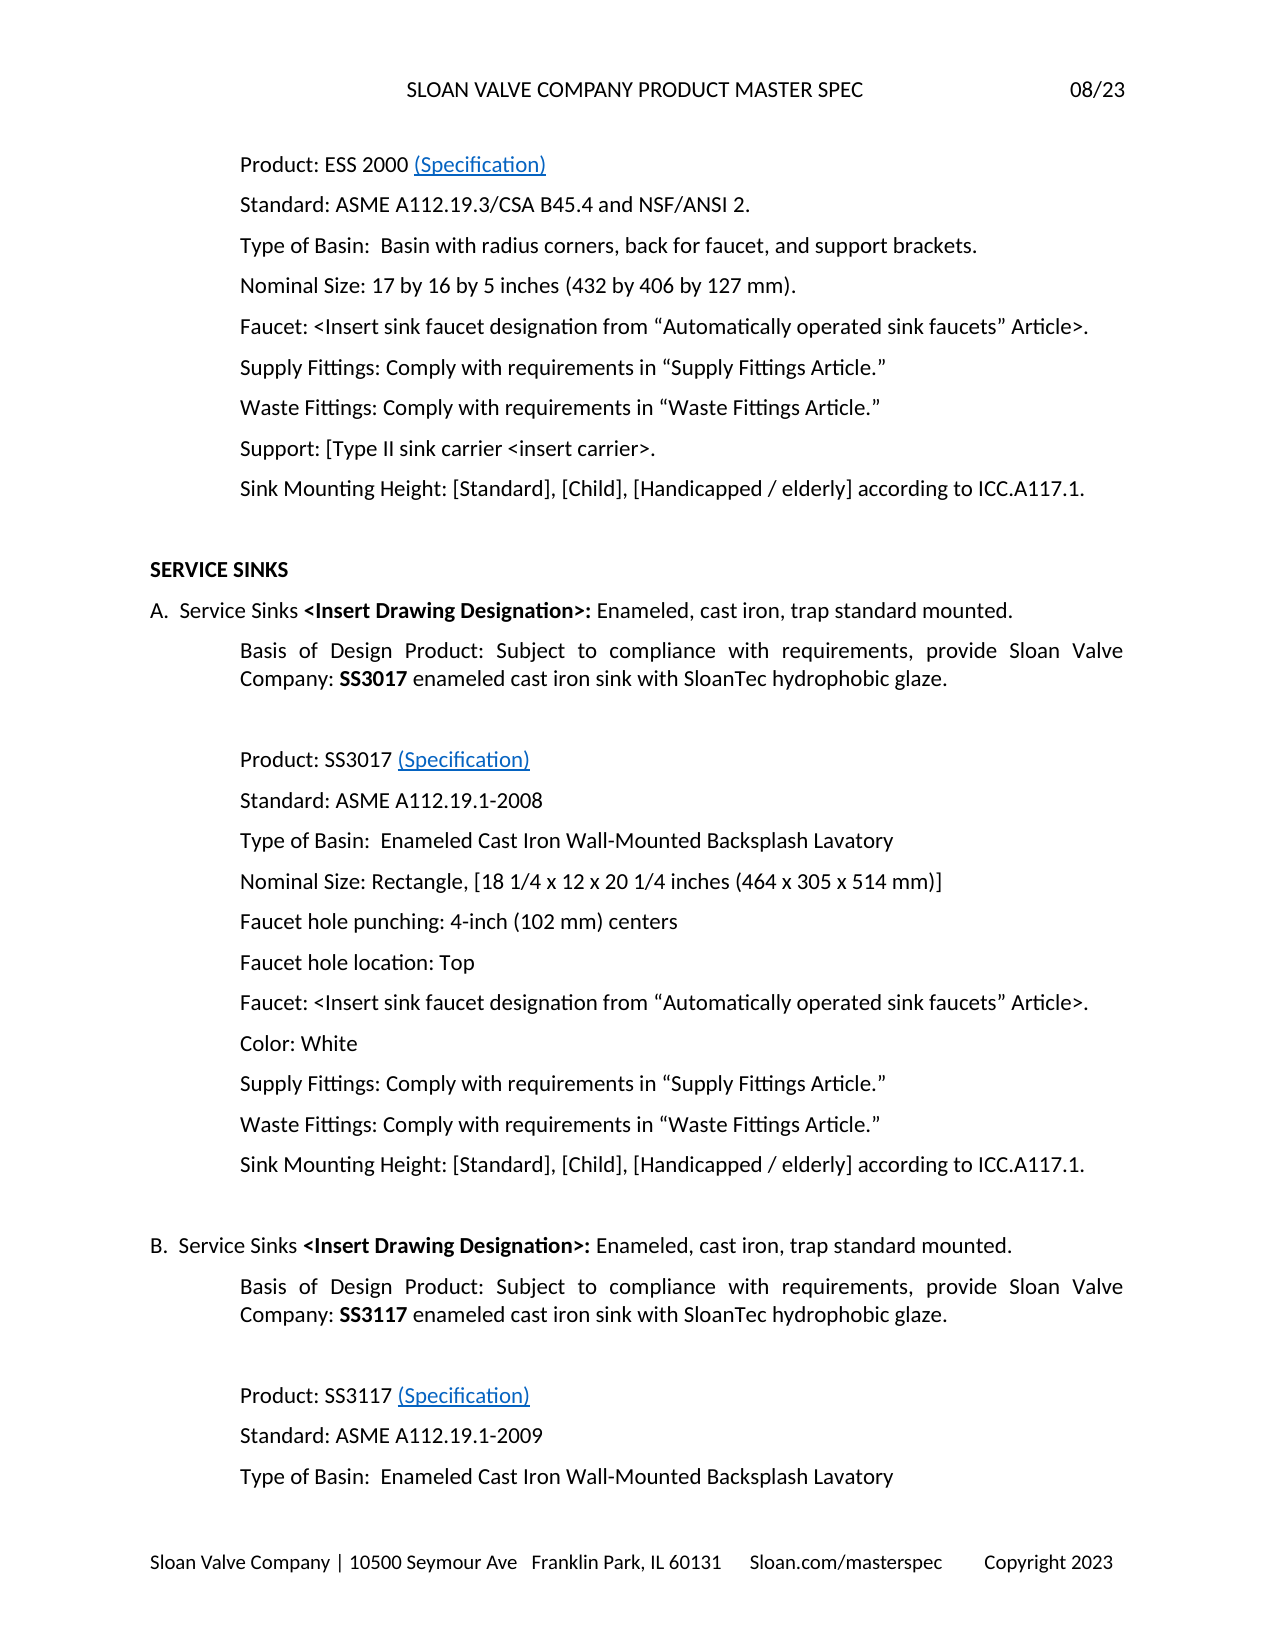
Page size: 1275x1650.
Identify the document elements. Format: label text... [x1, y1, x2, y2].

list Type of Basin: Enameled Cast Iron Wall-Mounted Backsplash Lavatory [180, 1462, 1125, 1490]
list Nominal Size: 17 by 16 by 5 inches (432 by 406 by 127 mm). [180, 272, 1125, 299]
list Faucet: <Insert sink faucet designation from “Automatically operated sink faucets” Article>. [180, 988, 1125, 1016]
list Sink Mounting Height: [Standard], [Child], [Handicapped / elderly] according to ICC.A117.1. [180, 1151, 1125, 1178]
list Product: ESS 2000 (Specification) [180, 150, 1125, 178]
list Supply Fittings: Comply with requirements in “Supply Fittings Article.” [180, 353, 1125, 381]
list Waste Fittings: Comply with requirements in “Waste Fittings Article.” [180, 1110, 1125, 1138]
list Type of Basin: Basin with radius corners, back for faucet, and support brackets. [180, 231, 1125, 259]
list Faucet hole punching: 4-inch (102 mm) centers [180, 907, 1125, 935]
list Faucet hole location: Top [180, 948, 1125, 976]
list Product: SS3117 (Specification) [180, 1381, 1125, 1409]
list Type of Basin: Enameled Cast Iron Wall-Mounted Backsplash Lavatory [180, 826, 1125, 854]
list Product: SS3017 (Specification) [180, 745, 1125, 773]
list Support: [Type II sink carrier <insert carrier>. [180, 434, 1125, 462]
list Standard: ASME A112.19.1-2009 [180, 1422, 1125, 1450]
list Color: White [180, 1029, 1125, 1057]
list Basis of Design Product: Subject to compliance with requirements, provide Sloan Valve Company: SS3117 enameled cast iron sink with SloanTec hydrophobic glaze. [240, 1272, 1125, 1328]
list Sink Mounting Height: [Standard], [Child], [Handicapped / elderly] according to ICC.A117.1. [180, 474, 1125, 502]
list A. Service Sinks <Insert Drawing Designation>: Enameled, cast iron, trap standard mounted. [150, 596, 1125, 624]
list Supply Fittings: Comply with requirements in “Supply Fittings Article.” [180, 1069, 1125, 1097]
list Standard: ASME A112.19.3/CSA B45.4 and NSF/ANSI 2. [180, 191, 1125, 218]
list Faucet: <Insert sink faucet designation from “Automatically operated sink faucets” Article>. [180, 312, 1125, 340]
list Nominal Size: Rectangle, [18 1/4 x 12 x 20 1/4 inches (464 x 305 x 514 mm)] [180, 867, 1125, 895]
list Standard: ASME A112.19.1-2008 [180, 786, 1125, 814]
list B. Service Sinks <Insert Drawing Designation>: Enameled, cast iron, trap standard mounted. [150, 1232, 1125, 1259]
list Waste Fittings: Comply with requirements in “Waste Fittings Article.” [180, 393, 1125, 421]
list Basis of Design Product: Subject to compliance with requirements, provide Sloan Valve Company: SS3017 enameled cast iron sink with SloanTec hydrophobic glaze. [240, 636, 1125, 692]
list SERVICE SINKS [150, 555, 1125, 583]
